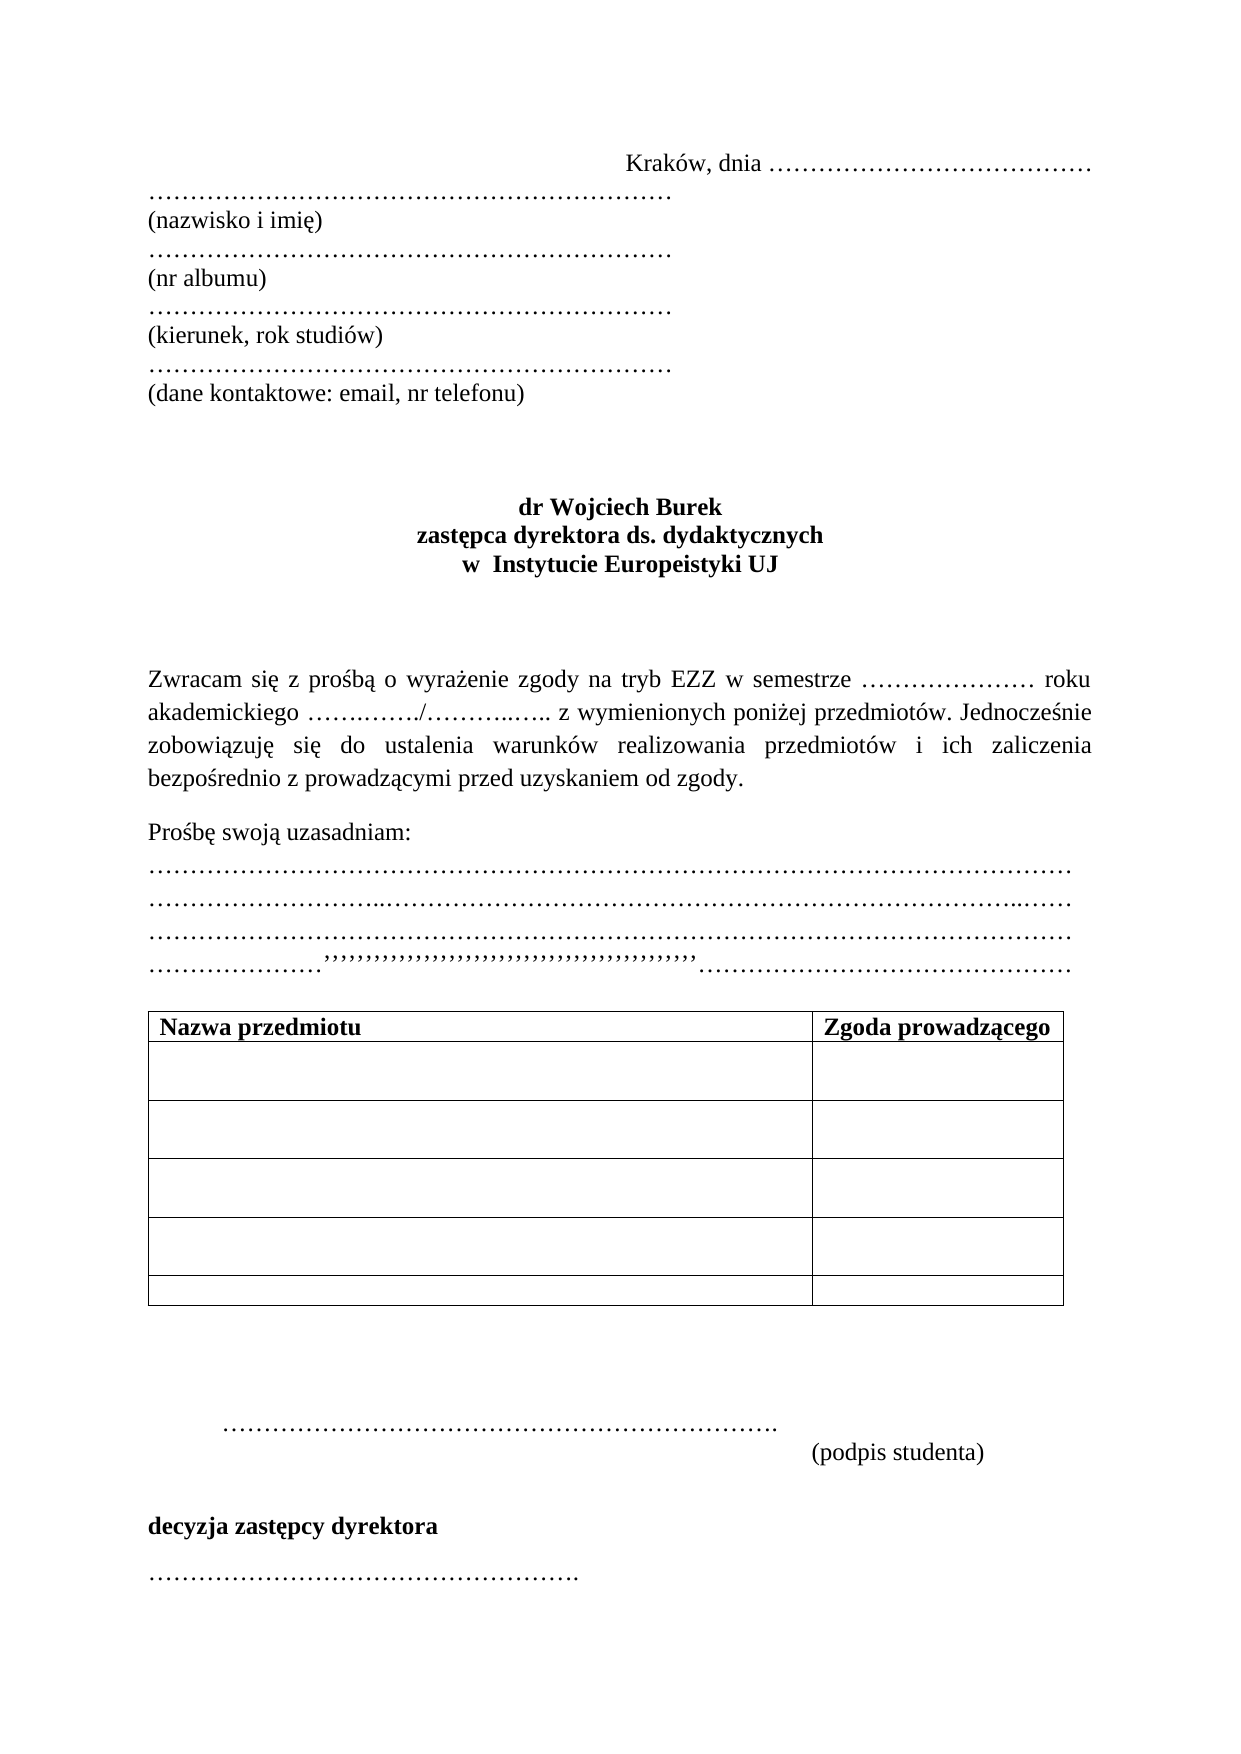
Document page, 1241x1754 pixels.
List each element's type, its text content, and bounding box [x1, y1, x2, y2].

text zastępca dyrektora ds. dydaktycznych [148, 521, 1093, 549]
text ……………………………………………. [148, 1557, 1093, 1586]
table_cell [813, 1101, 1063, 1158]
text ……………………………………………………… [148, 234, 1093, 263]
table_cell [813, 1276, 1063, 1305]
text ……………………………………………………… [148, 291, 1093, 320]
text ……………………………………………………… [148, 176, 1093, 205]
text ……………………………………………………………………………………………………………………’’’’’’’’’’’’’’’’’’’’’’’’’’’’’’’’’’’’’’’’’’’’’……………………………………… [148, 916, 1093, 978]
text (nr albumu) [148, 263, 1093, 291]
text ……………………………………………………… [148, 349, 1093, 378]
text Prośbę swoją uzasadniam: …………………………………………………………………………………………………………………………..…………………………………………………………………..…… [148, 817, 1093, 912]
table_header Nazwa przedmiotu [149, 1012, 812, 1041]
text (nazwisko i imię) [148, 205, 1093, 234]
text Kraków, dnia ………………………………… [148, 148, 1093, 176]
text Zwracam się z prośbą o wyrażenie zgody na tryb EZZ w semestrze ………………… roku akademickiego …….……./………..….. z wymienionych poniżej przedmiotów. Jednocześnie zobowiązuję się do ustalenia warunków realizowania przedmiotów i ich zaliczenia bezpośrednio z prowadzącymi przed uzyskaniem od zgody. [148, 664, 1093, 792]
text (kierunek, rok studiów) [148, 320, 1093, 349]
table_cell [813, 1218, 1063, 1275]
text (dane kontaktowe: email, nr telefonu) [148, 378, 1093, 406]
table_cell [149, 1101, 812, 1158]
table_cell [149, 1218, 812, 1275]
table_cell [149, 1276, 812, 1305]
text …………………………………………………………. [148, 1351, 1093, 1437]
text w Instytucie Europeistyki UJ [148, 549, 1093, 578]
text (podpis studenta) [148, 1437, 1093, 1466]
table_cell [813, 1042, 1063, 1099]
text decyzja zastępcy dyrektora [148, 1511, 1093, 1540]
table_header Zgoda prowadzącego [813, 1012, 1063, 1041]
table_cell [813, 1159, 1063, 1217]
table_cell [149, 1159, 812, 1217]
table_cell [149, 1042, 812, 1099]
text dr Wojciech Burek [148, 492, 1093, 521]
